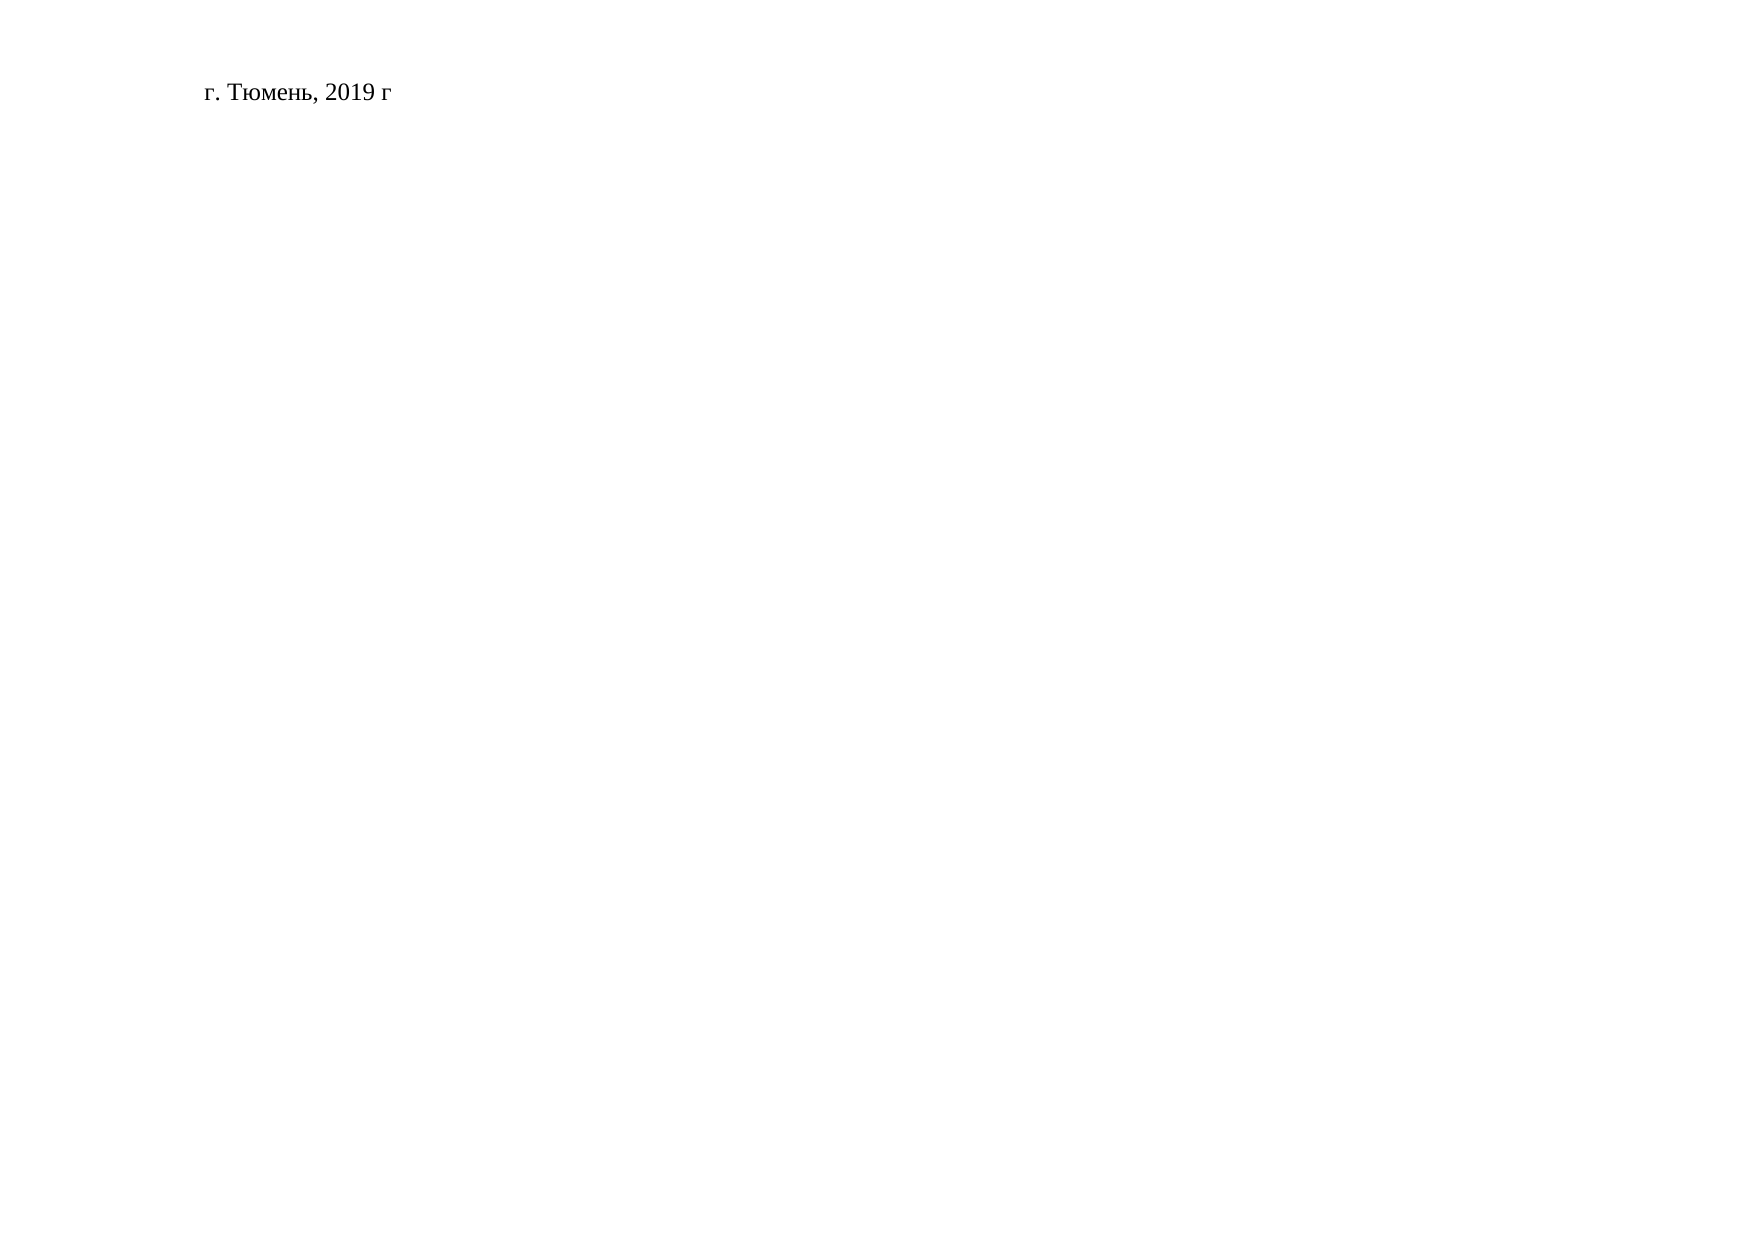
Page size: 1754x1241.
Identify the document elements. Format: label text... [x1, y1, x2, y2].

text г. Тюмень, 2019 г [44, 77, 551, 106]
